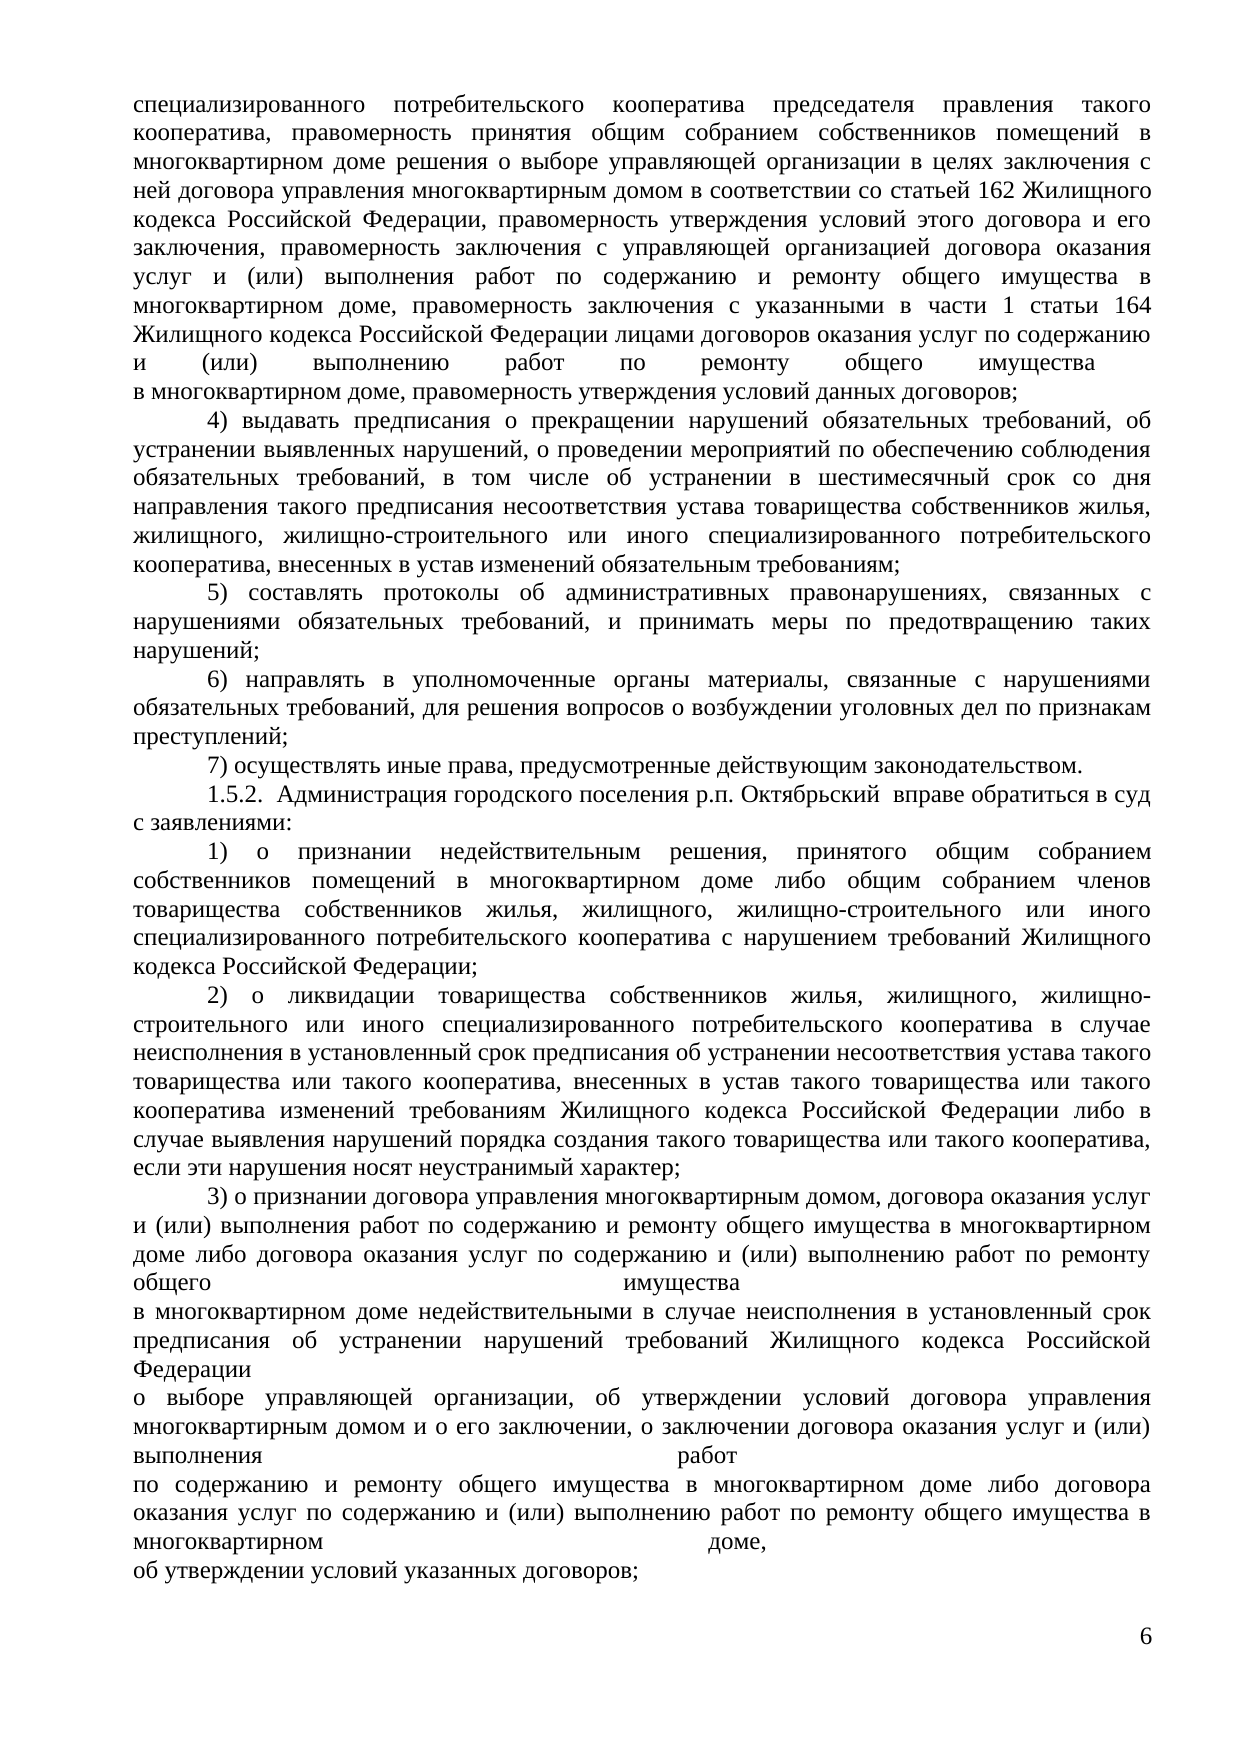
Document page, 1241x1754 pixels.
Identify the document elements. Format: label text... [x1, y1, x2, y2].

text 5) составлять протоколы об административных правонарушениях, связанных с нарушениями обязательных требований, и принимать меры по предотвращению таких нарушений; [133, 577, 1152, 664]
text 2) о ликвидации товарищества собственников жилья, жилищного, жилищно-строительного или иного специализированного потребительского кооператива в случае неисполнения в установленный срок предписания об устранении несоответствия устава такого товарищества или такого кооператива, внесенных в устав такого товарищества или такого кооператива изменений требованиям Жилищного кодекса Российской Федерации либо в случае выявления нарушений порядка создания такого товарищества или такого кооператива, если эти нарушения носят неустранимый характер; [133, 980, 1152, 1181]
text 4) выдавать предписания о прекращении нарушений обязательных требований, об устранении выявленных нарушений, о проведении мероприятий по обеспечению соблюдения обязательных требований, в том числе об устранении в шестимесячный срок со дня направления такого предписания несоответствия устава товарищества собственников жилья, жилищного, жилищно-строительного или иного специализированного потребительского кооператива, внесенных в устав изменений обязательным требованиям; [133, 405, 1152, 577]
text 7) осуществлять иные права, предусмотренные действующим законодательством. [133, 750, 1152, 779]
text 3) о признании договора управления многоквартирным домом, договора оказания услуг и (или) выполнения работ по содержанию и ремонту общего имущества в многоквартирном доме либо договора оказания услуг по содержанию и (или) выполнению работ по ремонту общего имущества в многоквартирном доме недействительными в случае неисполнения в установленный срок предписания об устранении нарушений требований Жилищного кодекса Российской Федерации о выборе управляющей организации, об утверждении условий договора управления многоквартирным домом и о его заключении, о заключении договора оказания услуг и (или) выполнения работ по содержанию и ремонту общего имущества в многоквартирном доме либо договора оказания услуг по содержанию и (или) выполнению работ по ремонту общего имущества в многоквартирном доме, об утверждении условий указанных договоров; [133, 1181, 1152, 1584]
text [133, 89, 1152, 405]
text 1.5.2. Администрация городского поселения р.п. Октябрьский вправе обратиться в суд с заявлениями: [133, 779, 1152, 836]
text 6) направлять в уполномоченные органы материалы, связанные с нарушениями обязательных требований, для решения вопросов о возбуждении уголовных дел по признакам преступлений; [133, 664, 1152, 750]
text 1) о признании недействительным решения, принятого общим собранием собственников помещений в многоквартирном доме либо общим собранием членов товарищества собственников жилья, жилищного, жилищно-строительного или иного специализированного потребительского кооператива с нарушением требований Жилищного кодекса Российской Федерации; [133, 836, 1152, 980]
